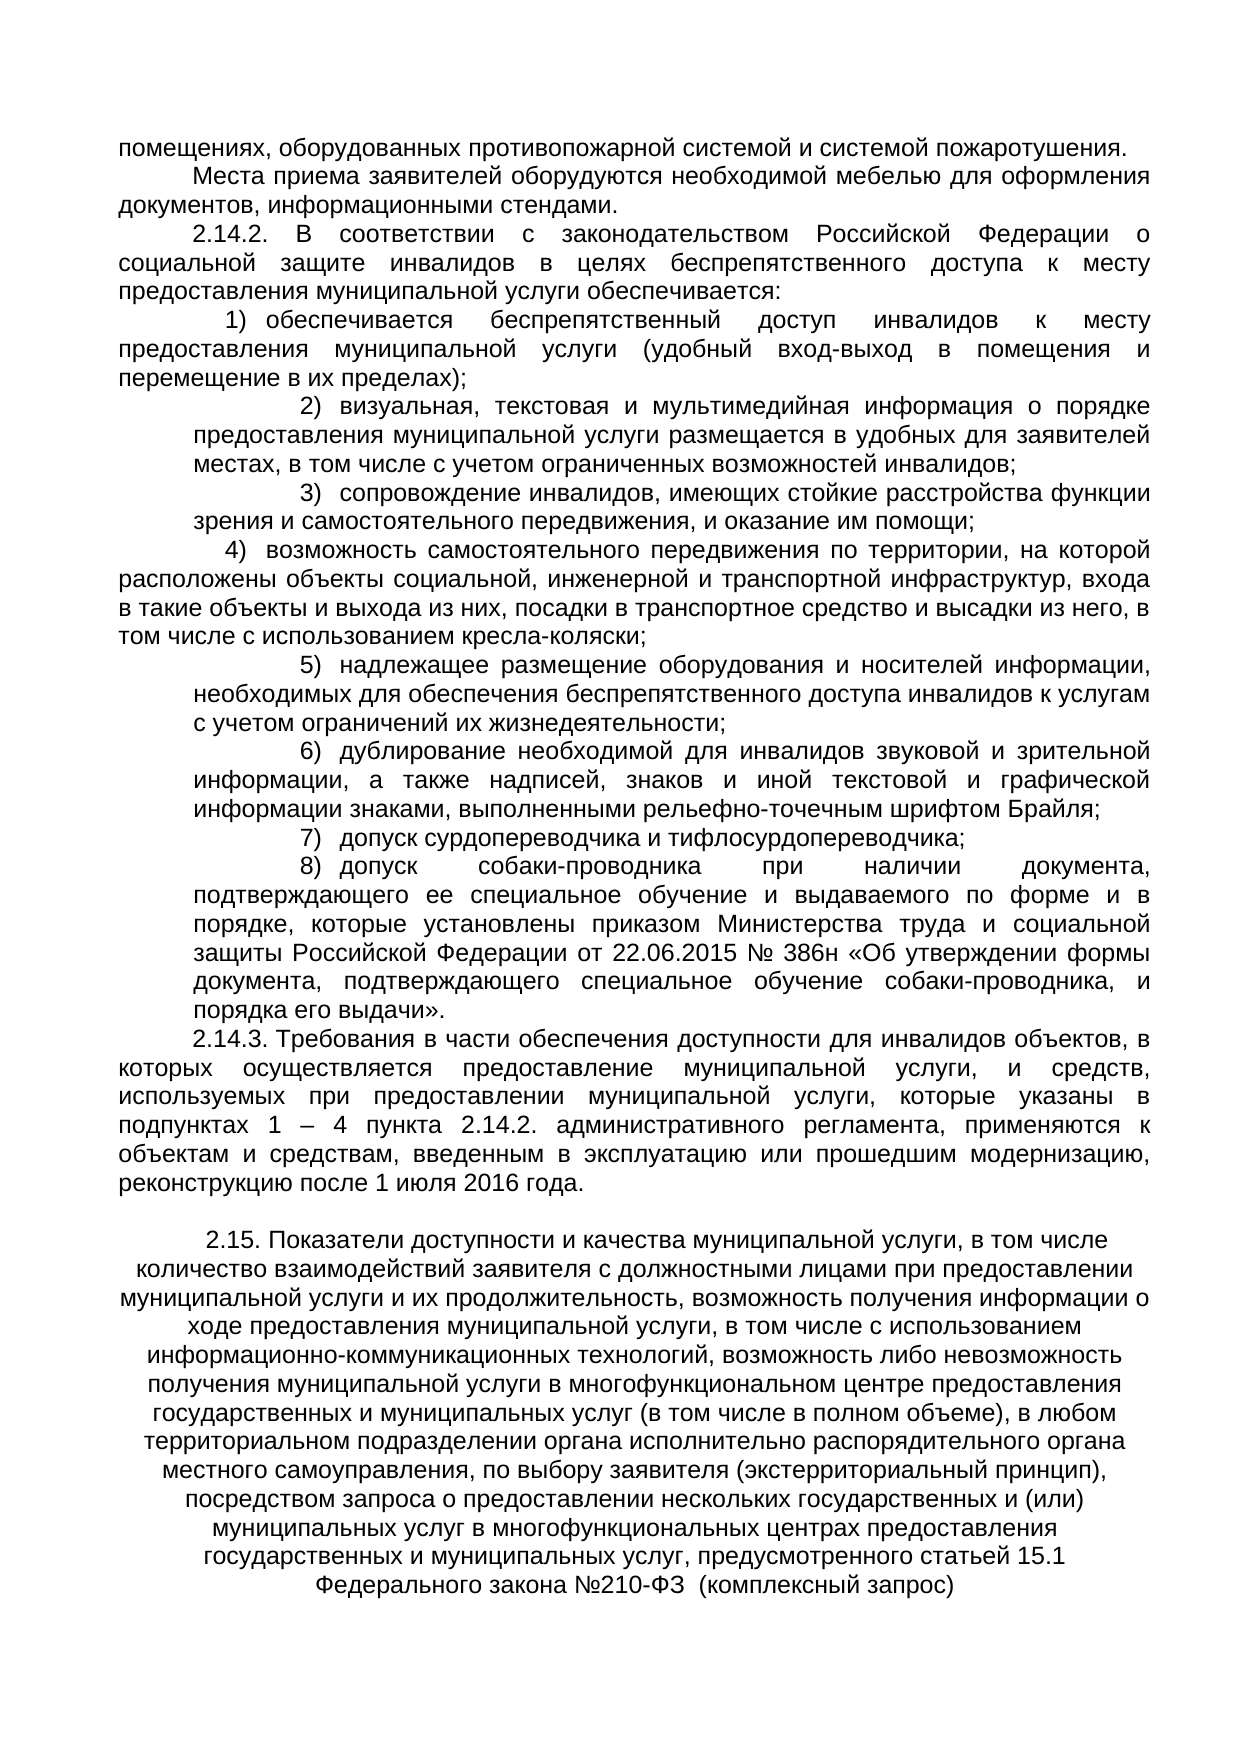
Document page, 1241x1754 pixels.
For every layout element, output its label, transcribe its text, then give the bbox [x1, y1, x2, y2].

list обеспечивается беспрепятственный доступ инвалидов к месту предоставления муниципальной услуги (удобный вход-выход в помещения и перемещение в их пределах); [118, 305, 1152, 391]
list визуальная, текстовая и мультимедийная информация о порядке предоставления муниципальной услуги размещается в удобных для заявителей местах, в том числе с учетом ограниченных возможностей инвалидов; [193, 391, 1152, 477]
text 2.15. Показатели доступности и качества муниципальной услуги, в том числе количество взаимодействий заявителя с должностными лицами при предоставлении муниципальной услуги и их продолжительность, возможность получения информации о ходе предоставления муниципальной услуги, в том числе с использованием информационно-коммуникационных технологий, возможность либо невозможность получения муниципальной услуги в многофункциональном центре предоставления государственных и муниципальных услуг (в том числе в полном объеме), в любом территориальном подразделении органа исполнительно распорядительного органа местного самоуправления, по выбору заявителя (экстерриториальный принцип), посредством запроса о предоставлении нескольких государственных и (или) муниципальных услуг в многофункциональных центрах предоставления государственных и муниципальных услуг, предусмотренного статьей 15.1 Федерального закона №210-ФЗ (комплексный запрос) [118, 1225, 1152, 1599]
list сопровождение инвалидов, имеющих стойкие расстройства функции зрения и самостоятельного передвижения, и оказание им помощи; [193, 477, 1152, 535]
list возможность самостоятельного передвижения по территории, на которой расположены объекты социальной, инженерной и транспортной инфраструктур, входа в такие объекты и выхода из них, посадки в транспортное средство и высадки из него, в том числе с использованием кресла-коляски; [118, 535, 1152, 650]
list надлежащее размещение оборудования и носителей информации, необходимых для обеспечения беспрепятственного доступа инвалидов к услугам с учетом ограничений их жизнедеятельности; [193, 650, 1152, 736]
list допуск собаки-проводника при наличии документа, подтверждающего ее специальное обучение и выдаваемого по форме и в порядке, которые установлены приказом Министерства труда и социальной защиты Российской Федерации от 22.06.2015 № 386н «Об утверждении формы документа, подтверждающего специальное обучение собаки-проводника, и порядка его выдачи». [193, 851, 1152, 1024]
text 2.14.2. В соответствии с законодательством Российской Федерации о социальной защите инвалидов в целях беспрепятственного доступа к месту предоставления муниципальной услуги обеспечивается: [118, 219, 1152, 305]
text Места приема заявителей оборудуются необходимой мебелью для оформления документов, информационными стендами. [118, 161, 1152, 219]
list дублирование необходимой для инвалидов звуковой и зрительной информации, а также надписей, знаков и иной текстовой и графической информации знаками, выполненными рельефно-точечным шрифтом Брайля; [193, 736, 1152, 822]
text 2.14.3. Требования в части обеспечения доступности для инвалидов объектов, в которых осуществляется предоставление муниципальной услуги, и средств, используемых при предоставлении муниципальной услуги, которые указаны в подпунктах 1 – 4 пункта 2.14.2. административного регламента, применяются к объектам и средствам, введенным в эксплуатацию или прошедшим модернизацию, реконструкцию после 1 июля 2016 года. [118, 1024, 1152, 1196]
list допуск сурдопереводчика и тифлосурдопереводчика; [193, 822, 1152, 851]
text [118, 132, 1152, 161]
